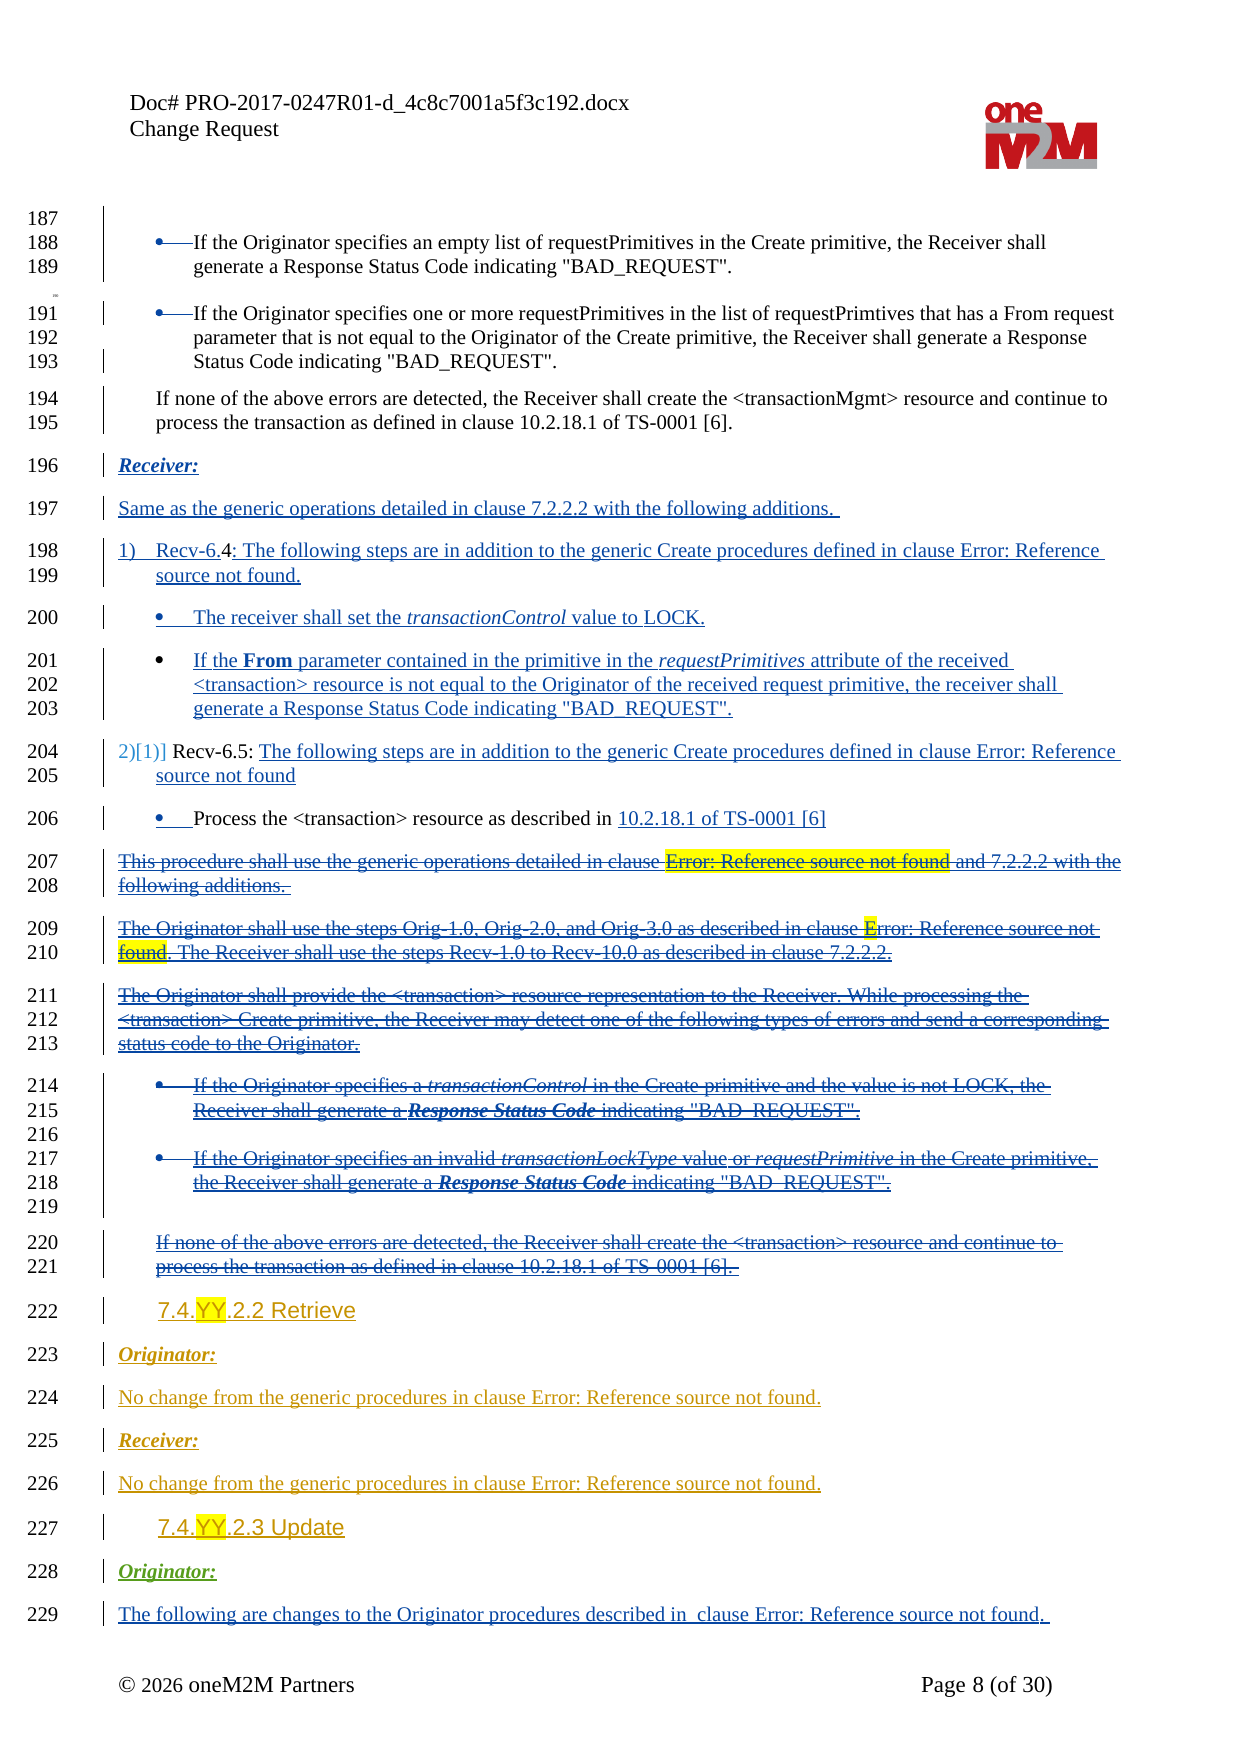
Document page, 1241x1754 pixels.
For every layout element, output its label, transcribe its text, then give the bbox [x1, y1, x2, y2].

picture [971, 88, 1111, 184]
list Process the <transaction> resource as described in [156, 806, 1122, 830]
list 4 [118, 538, 1122, 587]
